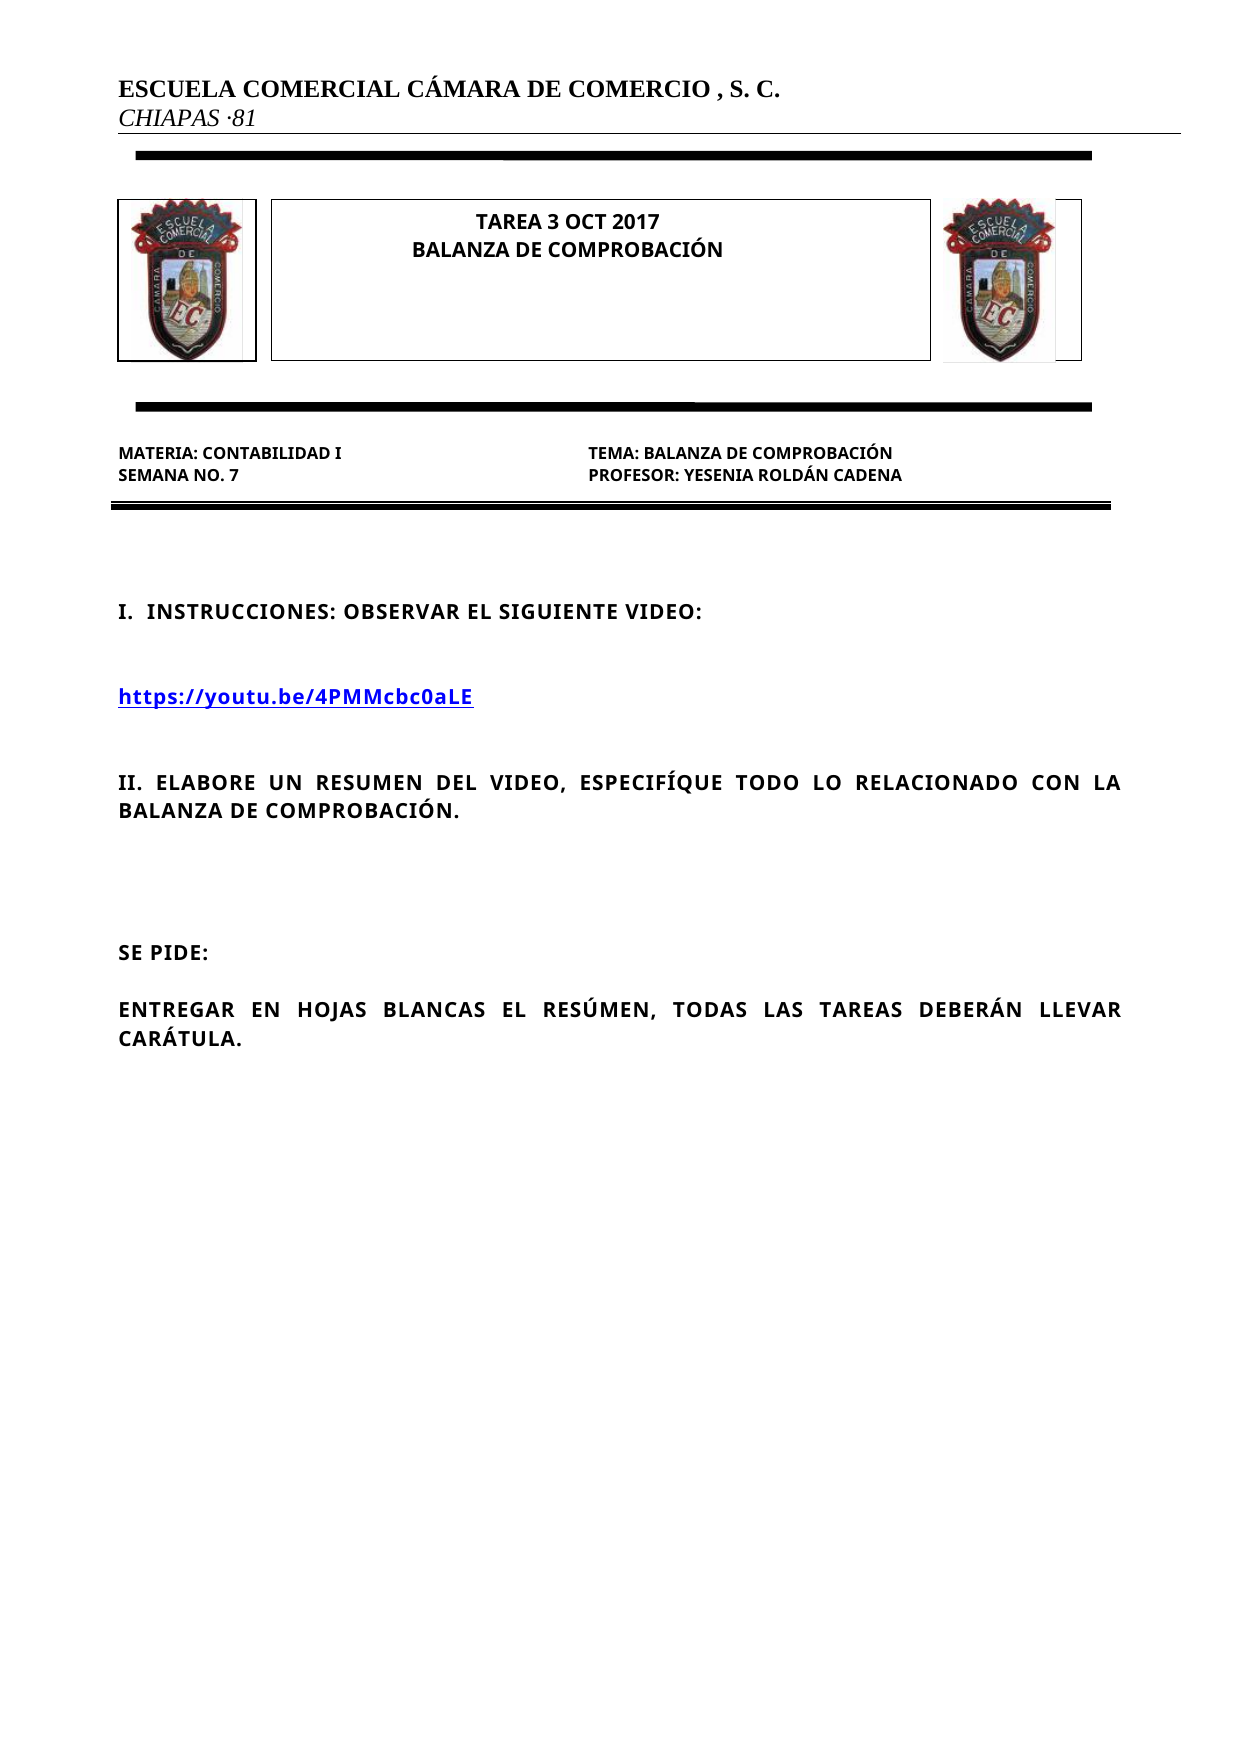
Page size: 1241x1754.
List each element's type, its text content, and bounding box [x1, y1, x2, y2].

text II. ELABORE UN RESUMEN DEL VIDEO, ESPECIFÍQUE TODO LO RELACIONADO CON LA BALANZA DE COMPROBACIÓN. [118, 768, 1122, 825]
text ENTREGAR EN HOJAS BLANCAS EL RESÚMEN, TODAS LAS TAREAS DEBERÁN LLEVAR CARÁTULA. [118, 995, 1122, 1052]
text https://youtu.be/4PMMcbc0aLE [118, 682, 1122, 711]
table_header MATERIA: CONTABILIDAD I SEMANA NO. 7 [111, 427, 581, 501]
text I. INSTRUCCIONES: OBSERVAR EL SIGUIENTE VIDEO: [118, 597, 1122, 626]
text SE PIDE: [118, 938, 1122, 967]
picture [943, 198, 1057, 364]
picture [131, 200, 244, 360]
table_header TEMA: BALANZA DE COMPROBACIÓN PROFESOR: YESENIA ROLDÁN CADENA [581, 427, 1111, 501]
